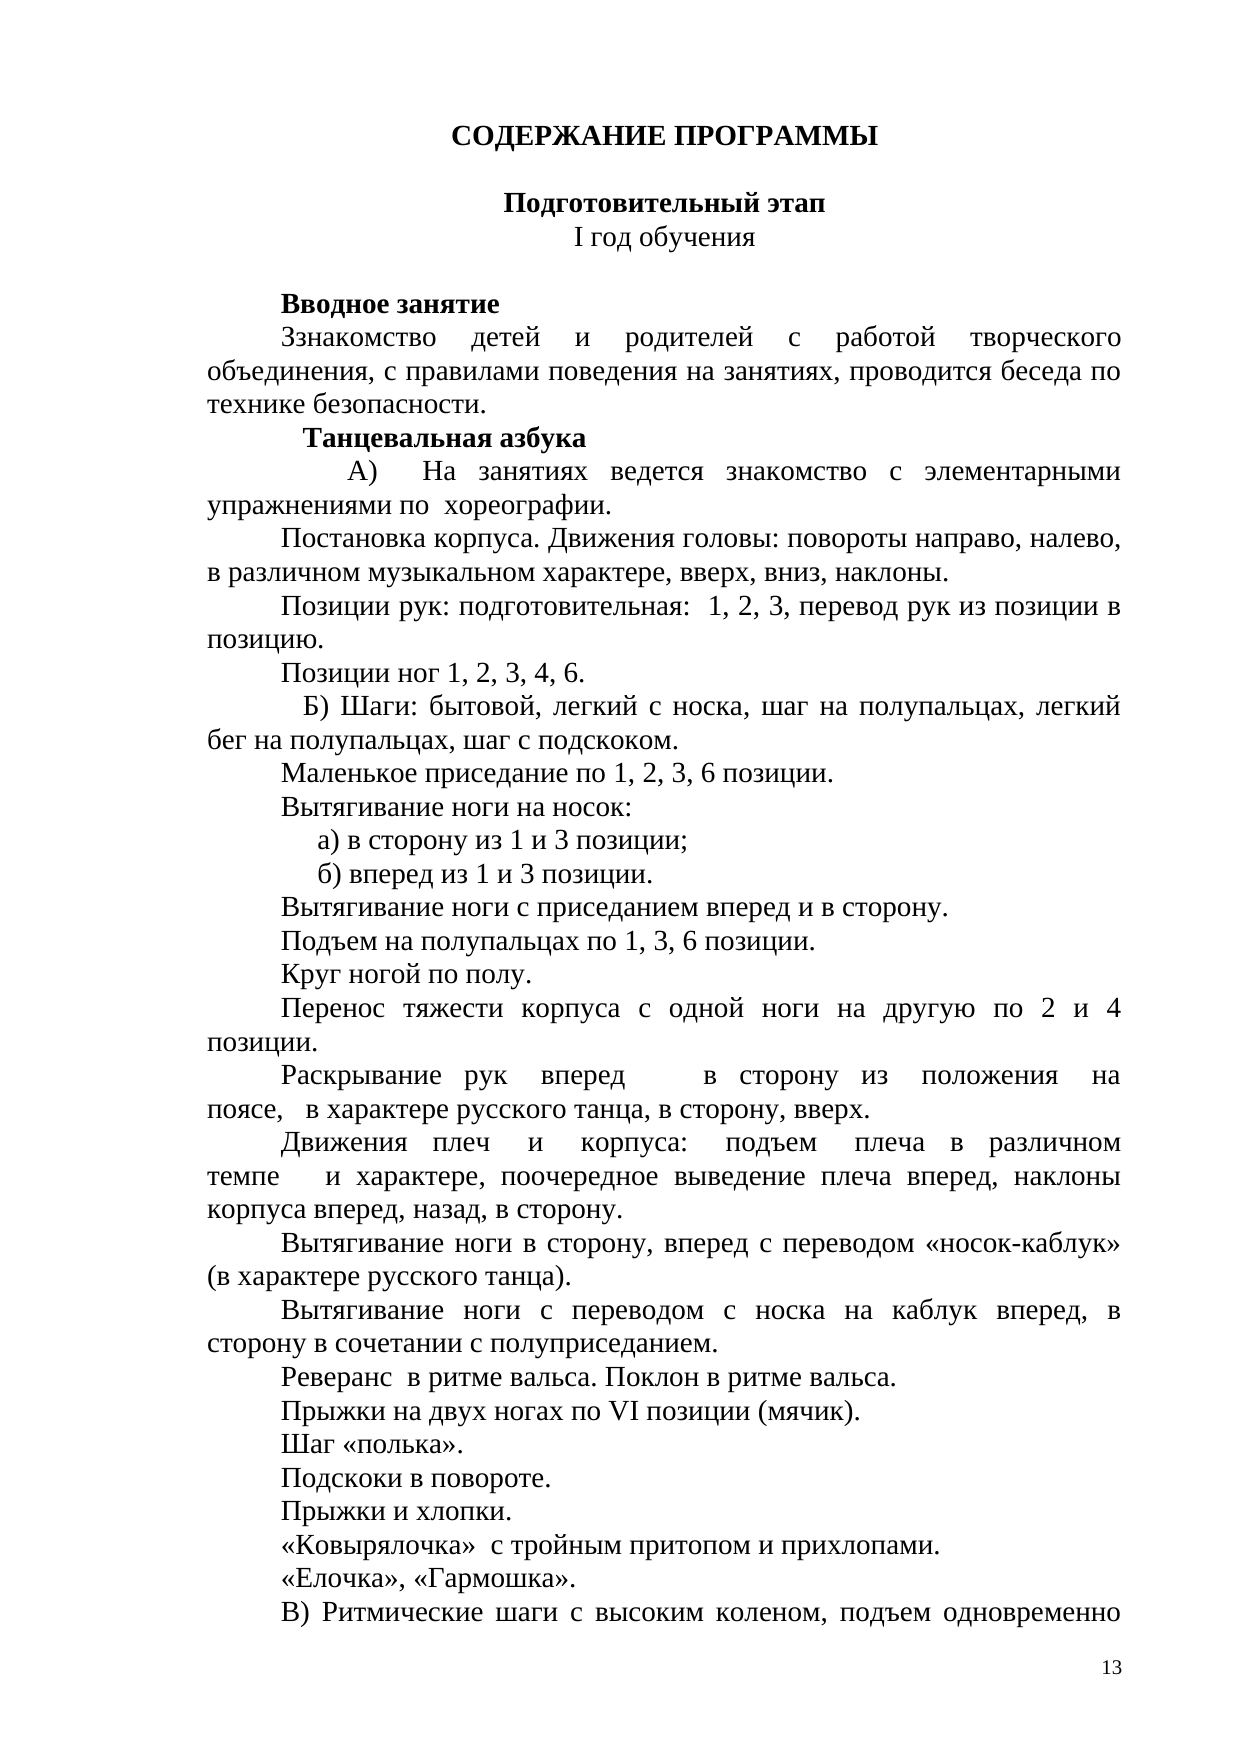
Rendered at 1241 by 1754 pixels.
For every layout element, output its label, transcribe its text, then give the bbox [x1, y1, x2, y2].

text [207, 1594, 1122, 1627]
text Подготовительный этап [207, 185, 1122, 219]
text Раскрывание рук вперед в сторону из положения на поясе, в характере русского танца, в сторону, вверх. [207, 1057, 1122, 1124]
text а) в сторону из 1 и 3 позиции; [207, 822, 1122, 856]
text Позиции рук: подготовительная: 1, 2, 3, перевод рук из позиции в позицию. [207, 588, 1122, 655]
text Прыжки на двух ногах по VI позиции (мячик). [207, 1393, 1122, 1426]
text Подскоки в повороте. [207, 1460, 1122, 1493]
text Шаг «полька». [207, 1426, 1122, 1460]
text Позиции ног 1, 2, 3, 4, 6. [207, 655, 1122, 688]
text Постановка корпуса. Движения головы: повороты направо, налево, в различном музыкальном характере, вверх, вниз, наклоны. [207, 521, 1122, 588]
text А) На занятиях ведется знакомство с элементарными упражнениями по хореографии. [207, 453, 1122, 521]
text I год обучения [207, 219, 1122, 252]
text Ззнакомство детей и родителей с работой творческого объединения, с правилами поведения на занятиях, проводится беседа по технике безопасности. [207, 319, 1122, 420]
text Круг ногой по полу. [207, 957, 1122, 990]
text Движения плеч и корпуса: подъем плеча в различном темпе и характере, поочередное выведение плеча вперед, наклоны корпуса вперед, назад, в сторону. [207, 1124, 1122, 1225]
text Реверанс в ритме вальса. Поклон в ритме вальса. [207, 1359, 1122, 1393]
text Маленькое приседание по 1, 2, 3, 6 позиции. [207, 755, 1122, 789]
text Вводное занятие [207, 286, 1122, 319]
text Б) Шаги: бытовой, легкий с носка, шаг на полупальцах, легкий бег на полупальцах, шаг с подскоком. [207, 688, 1122, 755]
text Вытягивание ноги на носок: [207, 789, 1122, 822]
text Вытягивание ноги с приседанием вперед и в сторону. [207, 889, 1122, 923]
text СОДЕРЖАНИЕ ПРОГРАММЫ [207, 118, 1122, 152]
text б) вперед из 1 и 3 позиции. [207, 856, 1122, 889]
text «Елочка», «Гармошка». [207, 1560, 1122, 1594]
text Вытягивание ноги с переводом с носка на каблук вперед, в сторону в сочетании с полуприседанием. [207, 1292, 1122, 1359]
text Вытягивание ноги в сторону, вперед с переводом «носок-каблук» (в характере русского танца). [207, 1225, 1122, 1292]
text Перенос тяжести корпуса с одной ноги на другую по 2 и 4 позиции. [207, 990, 1122, 1057]
text «Ковырялочка» с тройным притопом и прихлопами. [207, 1527, 1122, 1560]
text Прыжки и хлопки. [207, 1493, 1122, 1527]
text Подъем на полупальцах по 1, 3, 6 позиции. [207, 923, 1122, 957]
text Танцевальная азбука [207, 420, 1122, 453]
